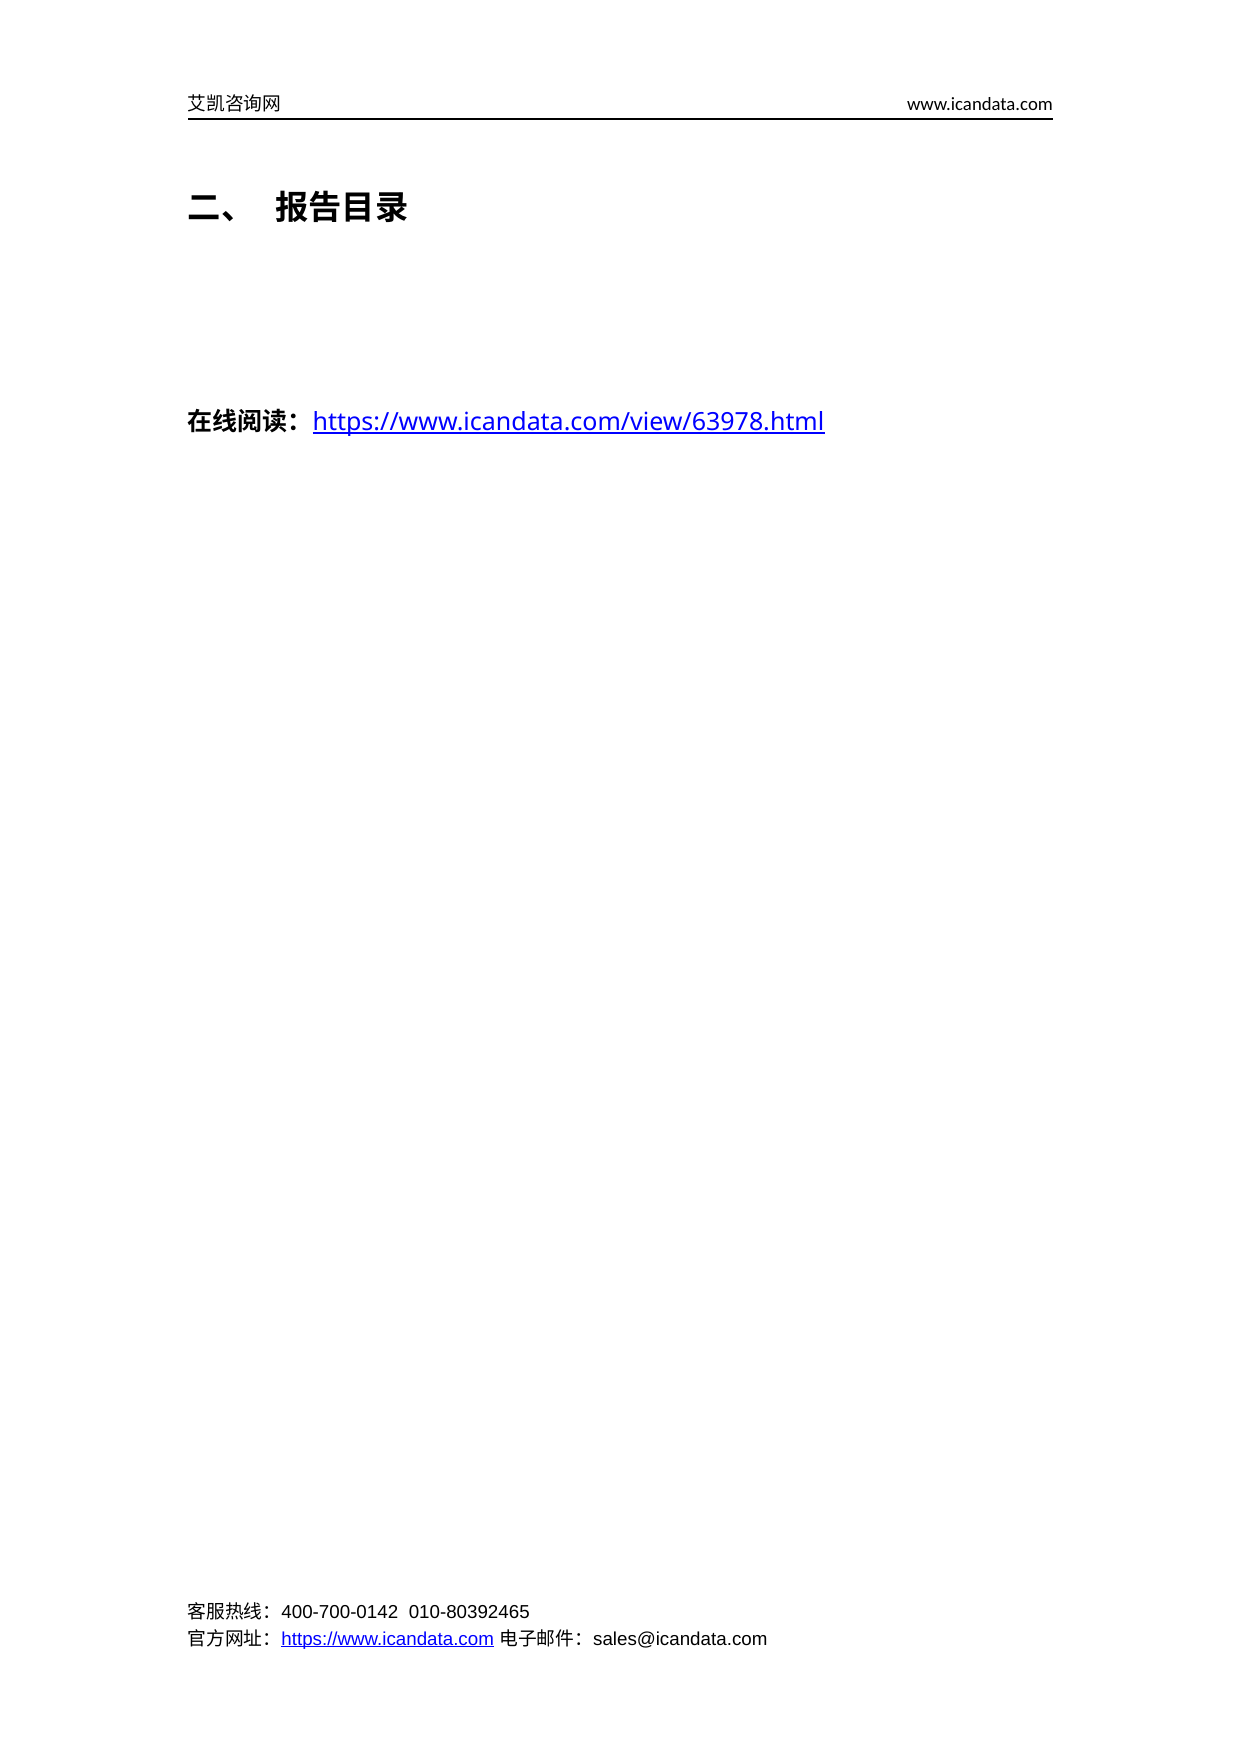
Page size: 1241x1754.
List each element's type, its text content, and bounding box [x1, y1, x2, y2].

subtitle 报告目录 [187, 172, 1053, 237]
text 在线阅读：https://www.icandata.com/view/63978.html [187, 387, 1053, 452]
